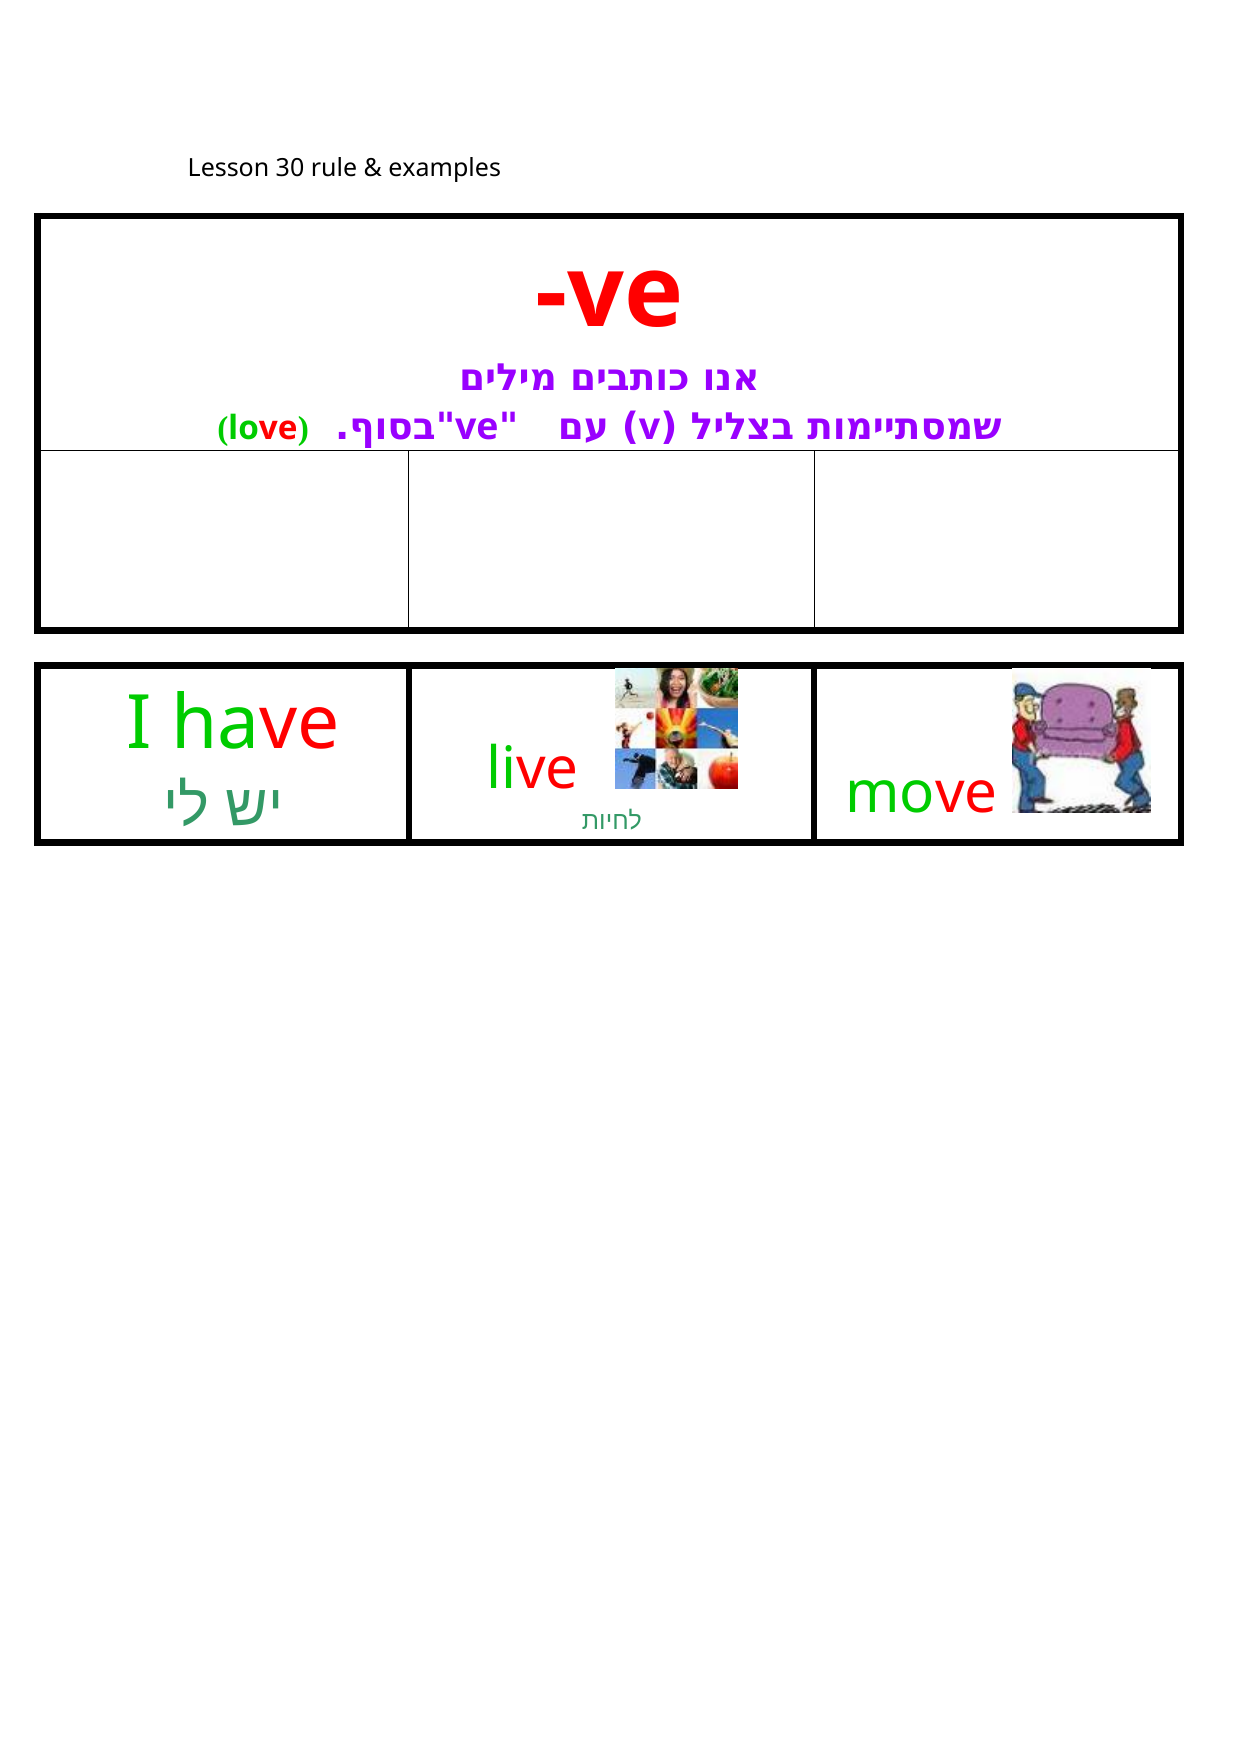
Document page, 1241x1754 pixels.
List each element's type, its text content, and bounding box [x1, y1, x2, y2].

picture [1012, 668, 1151, 813]
table_header live לחיות [412, 669, 811, 839]
table_header move [817, 669, 1178, 839]
picture [615, 668, 738, 789]
table_cell [41, 451, 408, 627]
table_cell [815, 451, 1178, 627]
text Lesson 30 rule & examples [187, 150, 1053, 184]
table_header -ve אנו כותבים מילים שמסתיימות בצליל (v) עם "ve"בסוף. (love) [41, 219, 1178, 450]
table_cell [409, 451, 814, 627]
table_header I have יש לי [41, 669, 406, 839]
